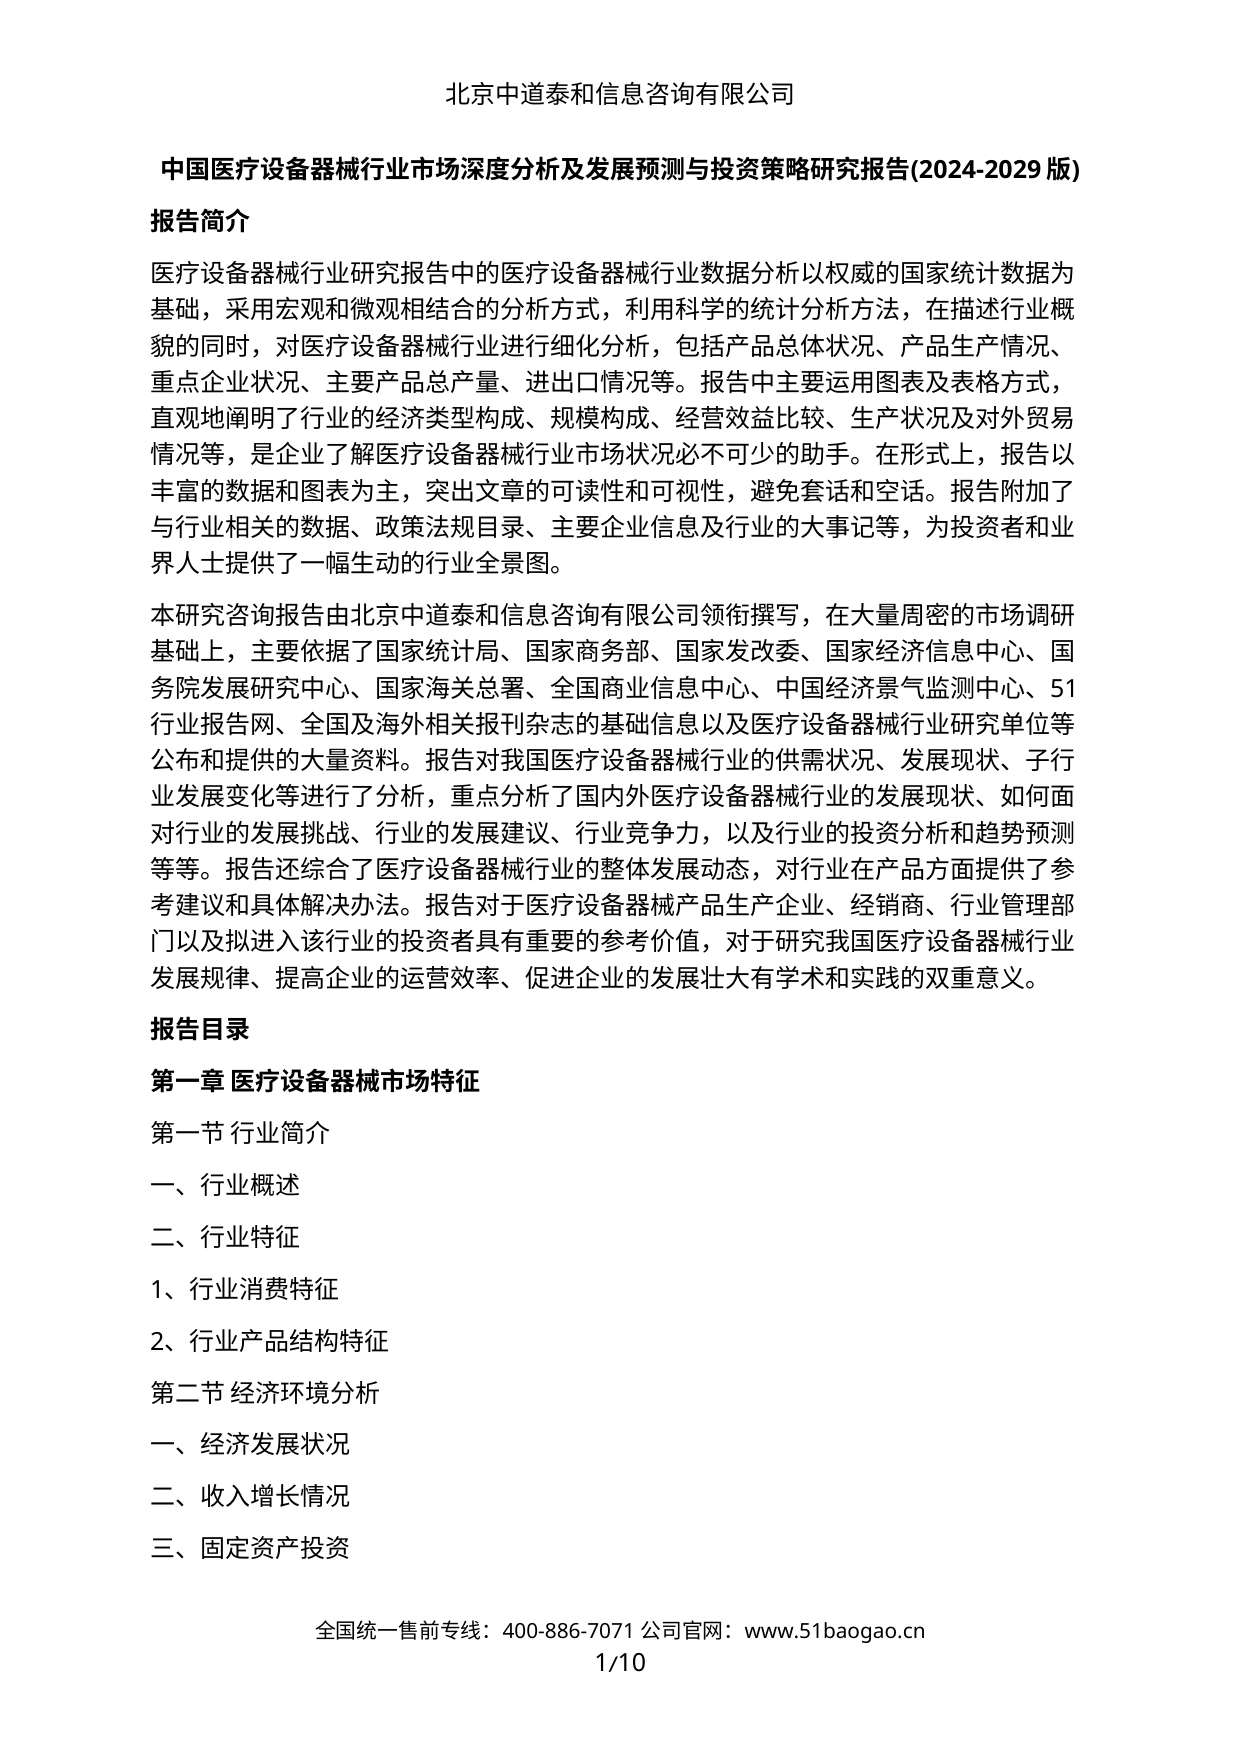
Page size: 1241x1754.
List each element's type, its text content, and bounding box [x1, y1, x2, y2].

text 本研究咨询报告由北京中道泰和信息咨询有限公司领衔撰写，在大量周密的市场调研基础上，主要依据了国家统计局、国家商务部、国家发改委、国家经济信息中心、国务院发展研究中心、国家海关总署、全国商业信息中心、中国经济景气监测中心、51行业报告网、全国及海外相关报刊杂志的基础信息以及医疗设备器械行业研究单位等公布和提供的大量资料。报告对我国医疗设备器械行业的供需状况、发展现状、子行业发展变化等进行了分析，重点分析了国内外医疗设备器械行业的发展现状、如何面对行业的发展挑战、行业的发展建议、行业竞争力，以及行业的投资分析和趋势预测等等。报告还综合了医疗设备器械行业的整体发展动态，对行业在产品方面提供了参考建议和具体解决办法。报告对于医疗设备器械产品生产企业、经销商、行业管理部门以及拟进入该行业的投资者具有重要的参考价值，对于研究我国医疗设备器械行业发展规律、提高企业的运营效率、促进企业的发展壮大有学术和实践的双重意义。 [150, 596, 1090, 994]
text 一、行业概述 [150, 1166, 1090, 1202]
text 二、收入增长情况 [150, 1477, 1090, 1513]
text 中国医疗设备器械行业市场深度分析及发展预测与投资策略研究报告(2024-2029版) [150, 150, 1090, 186]
text 第一节 行业简介 [150, 1114, 1090, 1150]
text 三、固定资产投资 [150, 1529, 1090, 1565]
text 一、经济发展状况 [150, 1425, 1090, 1461]
text 报告简介 [150, 202, 1090, 238]
text 二、行业特征 [150, 1217, 1090, 1254]
text 第二节 经济环境分析 [150, 1373, 1090, 1409]
text 报告目录 [150, 1010, 1090, 1046]
text 2、行业产品结构特征 [150, 1321, 1090, 1357]
text 第一章 医疗设备器械市场特征 [150, 1062, 1090, 1098]
text 医疗设备器械行业研究报告中的医疗设备器械行业数据分析以权威的国家统计数据为基础，采用宏观和微观相结合的分析方式，利用科学的统计分析方法，在描述行业概貌的同时，对医疗设备器械行业进行细化分析，包括产品总体状况、产品生产情况、重点企业状况、主要产品总产量、进出口情况等。报告中主要运用图表及表格方式，直观地阐明了行业的经济类型构成、规模构成、经营效益比较、生产状况及对外贸易情况等，是企业了解医疗设备器械行业市场状况必不可少的助手。在形式上，报告以丰富的数据和图表为主，突出文章的可读性和可视性，避免套话和空话。报告附加了与行业相关的数据、政策法规目录、主要企业信息及行业的大事记等，为投资者和业界人士提供了一幅生动的行业全景图。 [150, 254, 1090, 580]
text 1、行业消费特征 [150, 1269, 1090, 1306]
